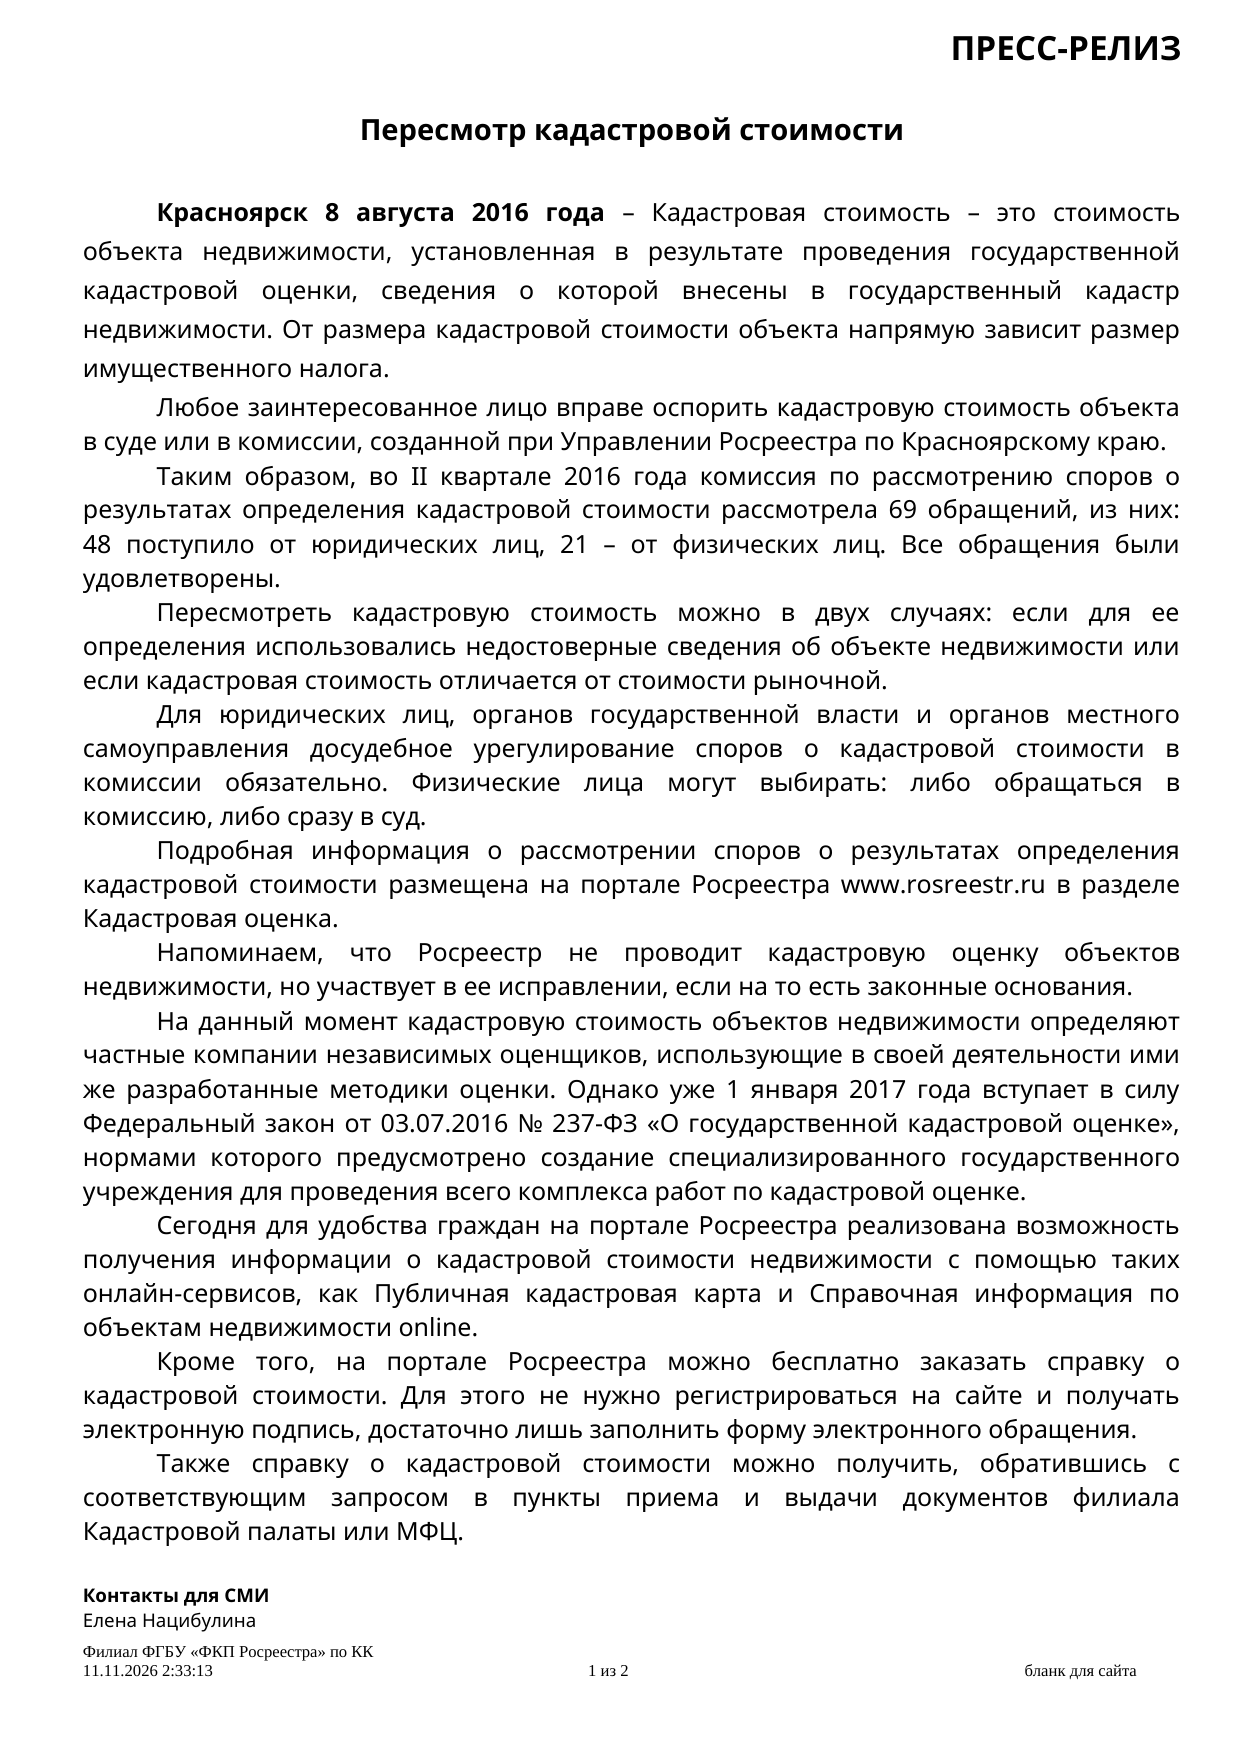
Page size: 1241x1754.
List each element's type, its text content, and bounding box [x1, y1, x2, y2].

text На данный момент кадастровую стоимость объектов недвижимости определяют частные компании независимых оценщиков, использующие в своей деятельности ими же разработанные методики оценки. Однако уже 1 января 2017 года вступает в силу Федеральный закон от 03.07.2016 № 237-ФЗ «О государственной кадастровой оценке», нормами которого предусмотрено создание специализированного государственного учреждения для проведения всего комплекса работ по кадастровой оценке. [83, 1003, 1181, 1207]
text Сегодня для удобства граждан на портале Росреестра реализована возможность получения информации о кадастровой стоимости недвижимости с помощью таких онлайн-сервисов, как Публичная кадастровая карта и Справочная информация по объектам недвижимости online. [83, 1207, 1181, 1344]
text Контакты для СМИ [83, 1582, 1181, 1608]
text Любое заинтересованное лицо вправе оспорить кадастровую стоимость объекта в суде или в комиссии, созданной при Управлении Росреестра по Красноярскому краю. [83, 390, 1181, 458]
text Также справку о кадастровой стоимости можно получить, обратившись с соответствующим запросом в пункты приема и выдачи документов филиала Кадастровой палаты или МФЦ. [83, 1446, 1181, 1548]
text Для юридических лиц, органов государственной власти и органов местного самоуправления досудебное урегулирование споров о кадастровой стоимости в комиссии обязательно. Физические лица могут выбирать: либо обращаться в комиссию, либо сразу в суд. [83, 697, 1181, 833]
text Пересмотр кадастровой стоимости [83, 109, 1181, 149]
text Елена Нацибулина [83, 1608, 1181, 1633]
text ПРЕСС-РЕЛИЗ [83, 25, 1181, 70]
text Пересмотреть кадастровую стоимость можно в двух случаях: если для ее определения использовались недостоверные сведения об объекте недвижимости или если кадастровая стоимость отличается от стоимости рыночной. [83, 594, 1181, 697]
text Таким образом, во II квартале 2016 года комиссия по рассмотрению споров о результатах определения кадастровой стоимости рассмотрела 69 обращений, из них: 48 поступило от юридических лиц, 21 – от физических лиц. Все обращения были удовлетворены. [83, 458, 1181, 594]
text Красноярск 8 августа 2016 года – Кадастровая стоимость – это стоимость объекта недвижимости, установленная в результате проведения государственной кадастровой оценки, сведения о которой внесены в государственный кадастр недвижимости. От размера кадастровой стоимости объекта напрямую зависит размер имущественного налога. [83, 194, 1181, 385]
text Напоминаем, что Росреестр не проводит кадастровую оценку объектов недвижимости, но участвует в ее исправлении, если на то есть законные основания. [83, 935, 1181, 1003]
text Кроме того, на портале Росреестра можно бесплатно заказать справку о кадастровой стоимости. Для этого не нужно регистрироваться на сайте и получать электронную подпись, достаточно лишь заполнить форму электронного обращения. [83, 1344, 1181, 1446]
text Подробная информация о рассмотрении споров о результатах определения кадастровой стоимости размещена на портале Росреестра www.rosreestr.ru в разделе Кадастровая оценка. [83, 833, 1181, 935]
